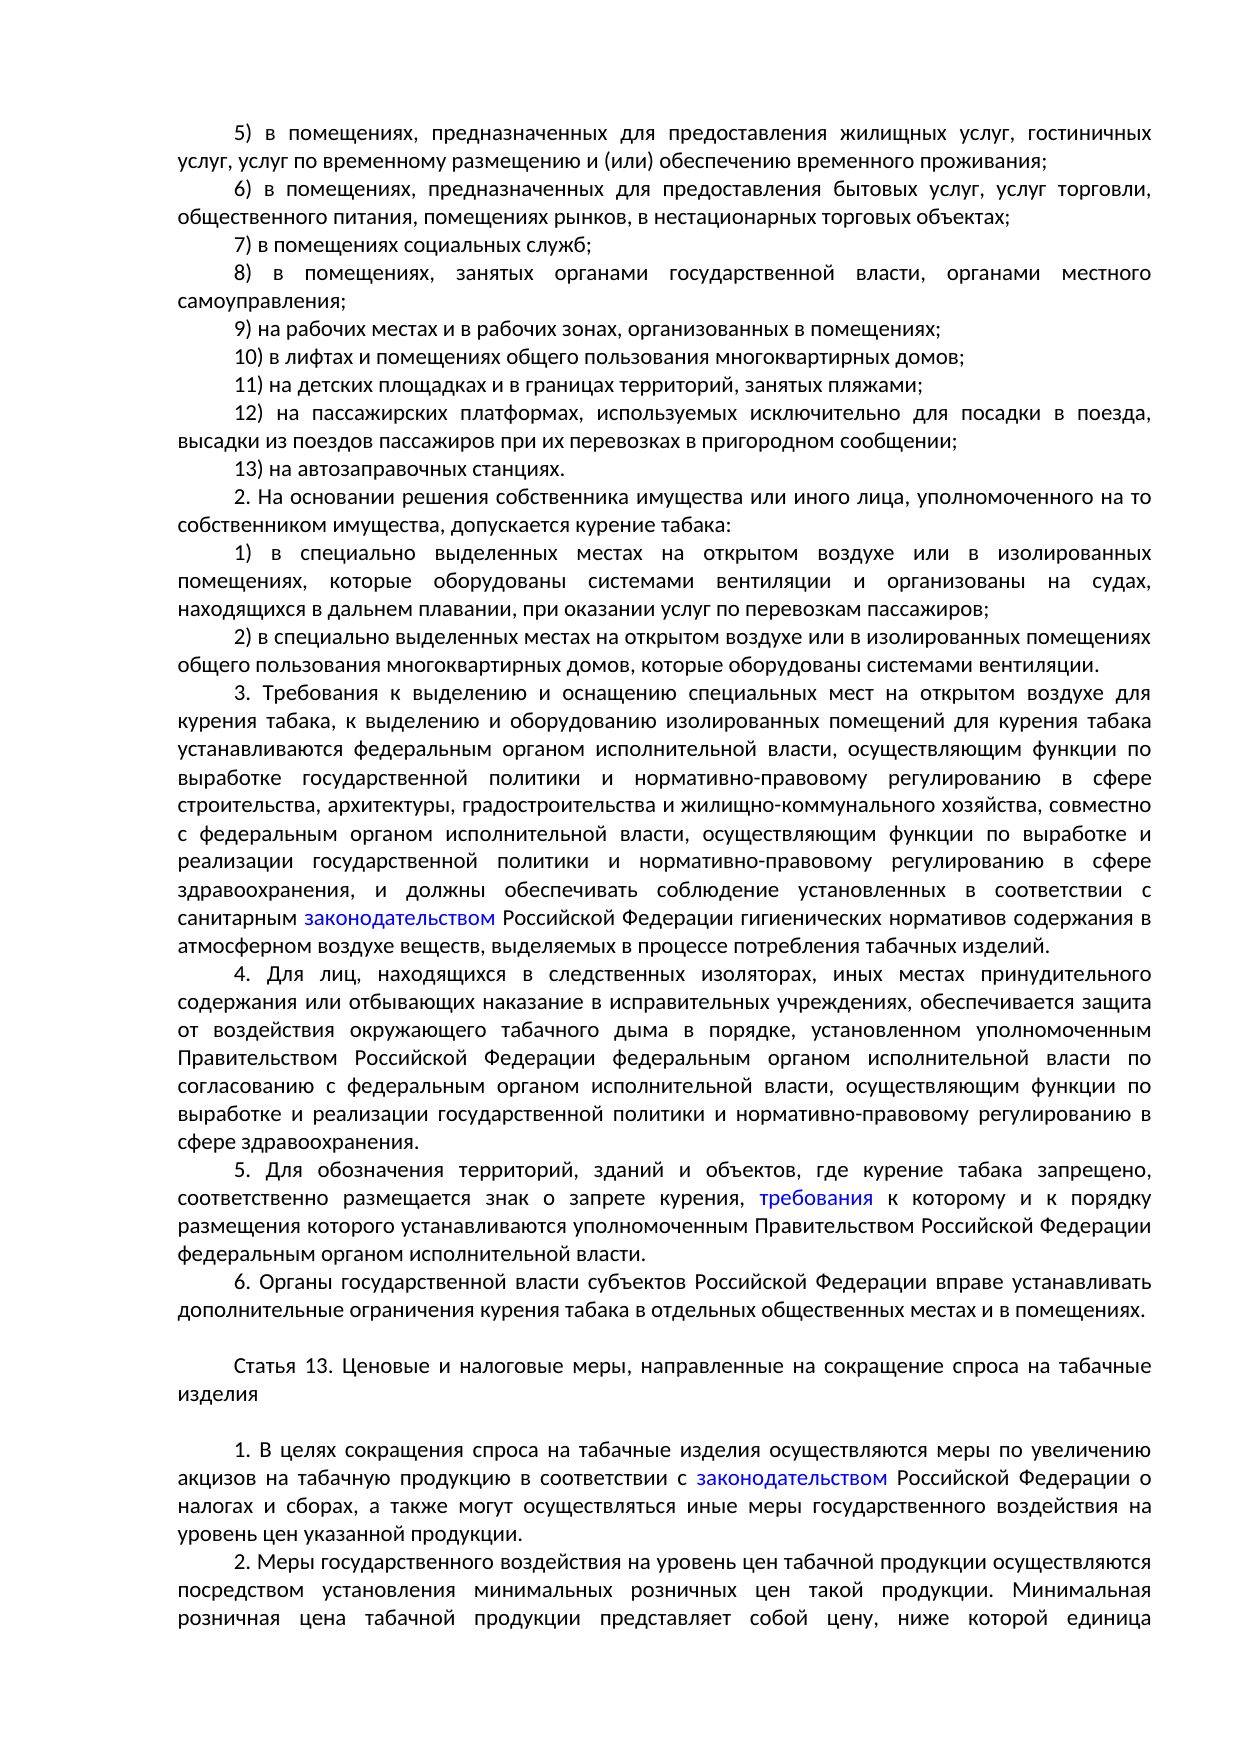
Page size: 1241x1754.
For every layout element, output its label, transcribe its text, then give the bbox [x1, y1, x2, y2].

text 2. На основании решения собственника имущества или иного лица, уполномоченного на то собственником имущества, допускается курение табака: [177, 482, 1152, 538]
text 2) в специально выделенных местах на открытом воздухе или в изолированных помещениях общего пользования многоквартирных домов, которые оборудованы системами вентиляции. [177, 622, 1152, 678]
text 4. Для лиц, находящихся в следственных изоляторах, иных местах принудительного содержания или отбывающих наказание в исправительных учреждениях, обеспечивается защита от воздействия окружающего табачного дыма в порядке, установленном уполномоченным Правительством Российской Федерации федеральным органом исполнительной власти по согласованию с федеральным органом исполнительной власти, осуществляющим функции по выработке и реализации государственной политики и нормативно-правовому регулированию в сфере здравоохранения. [177, 959, 1152, 1155]
text 11) на детских площадках и в границах территорий, занятых пляжами; [177, 370, 1152, 398]
text 6) в помещениях, предназначенных для предоставления бытовых услуг, услуг торговли, общественного питания, помещениях рынков, в нестационарных торговых объектах; [177, 174, 1152, 230]
text 10) в лифтах и помещениях общего пользования многоквартирных домов; [177, 342, 1152, 370]
text 3. Требования к выделению и оснащению специальных мест на открытом воздухе для курения табака, к выделению и оборудованию изолированных помещений для курения табака устанавливаются федеральным органом исполнительной власти, осуществляющим функции по выработке государственной политики и нормативно-правовому регулированию в сфере строительства, архитектуры, градостроительства и жилищно-коммунального хозяйства, совместно с федеральным органом исполнительной власти, осуществляющим функции по выработке и реализации государственной политики и нормативно-правовому регулированию в сфере здравоохранения, и должны обеспечивать соблюдение установленных в соответствии с санитарным законодательством Российской Федерации гигиенических нормативов содержания в атмосферном воздухе веществ, выделяемых в процессе потребления табачных изделий. [177, 678, 1152, 959]
text 8) в помещениях, занятых органами государственной власти, органами местного самоуправления; [177, 258, 1152, 314]
text 5) в помещениях, предназначенных для предоставления жилищных услуг, гостиничных услуг, услуг по временному размещению и (или) обеспечению временного проживания; [177, 118, 1152, 174]
text 1. В целях сокращения спроса на табачные изделия осуществляются меры по увеличению акцизов на табачную продукцию в соответствии с законодательством Российской Федерации о налогах и сборах, а также могут осуществляться иные меры государственного воздействия на уровень цен указанной продукции. [177, 1435, 1152, 1547]
text 13) на автозаправочных станциях. [177, 454, 1152, 482]
text 1) в специально выделенных местах на открытом воздухе или в изолированных помещениях, которые оборудованы системами вентиляции и организованы на судах, находящихся в дальнем плавании, при оказании услуг по перевозкам пассажиров; [177, 538, 1152, 622]
text 7) в помещениях социальных служб; [177, 230, 1152, 258]
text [177, 1547, 1152, 1631]
text 9) на рабочих местах и в рабочих зонах, организованных в помещениях; [177, 314, 1152, 342]
text Статья 13. Ценовые и налоговые меры, направленные на сокращение спроса на табачные изделия [177, 1351, 1152, 1407]
text 12) на пассажирских платформах, используемых исключительно для посадки в поезда, высадки из поездов пассажиров при их перевозках в пригородном сообщении; [177, 398, 1152, 454]
text 5. Для обозначения территорий, зданий и объектов, где курение табака запрещено, соответственно размещается знак о запрете курения, требования к которому и к порядку размещения которого устанавливаются уполномоченным Правительством Российской Федерации федеральным органом исполнительной власти. [177, 1155, 1152, 1267]
text 6. Органы государственной власти субъектов Российской Федерации вправе устанавливать дополнительные ограничения курения табака в отдельных общественных местах и в помещениях. [177, 1267, 1152, 1323]
